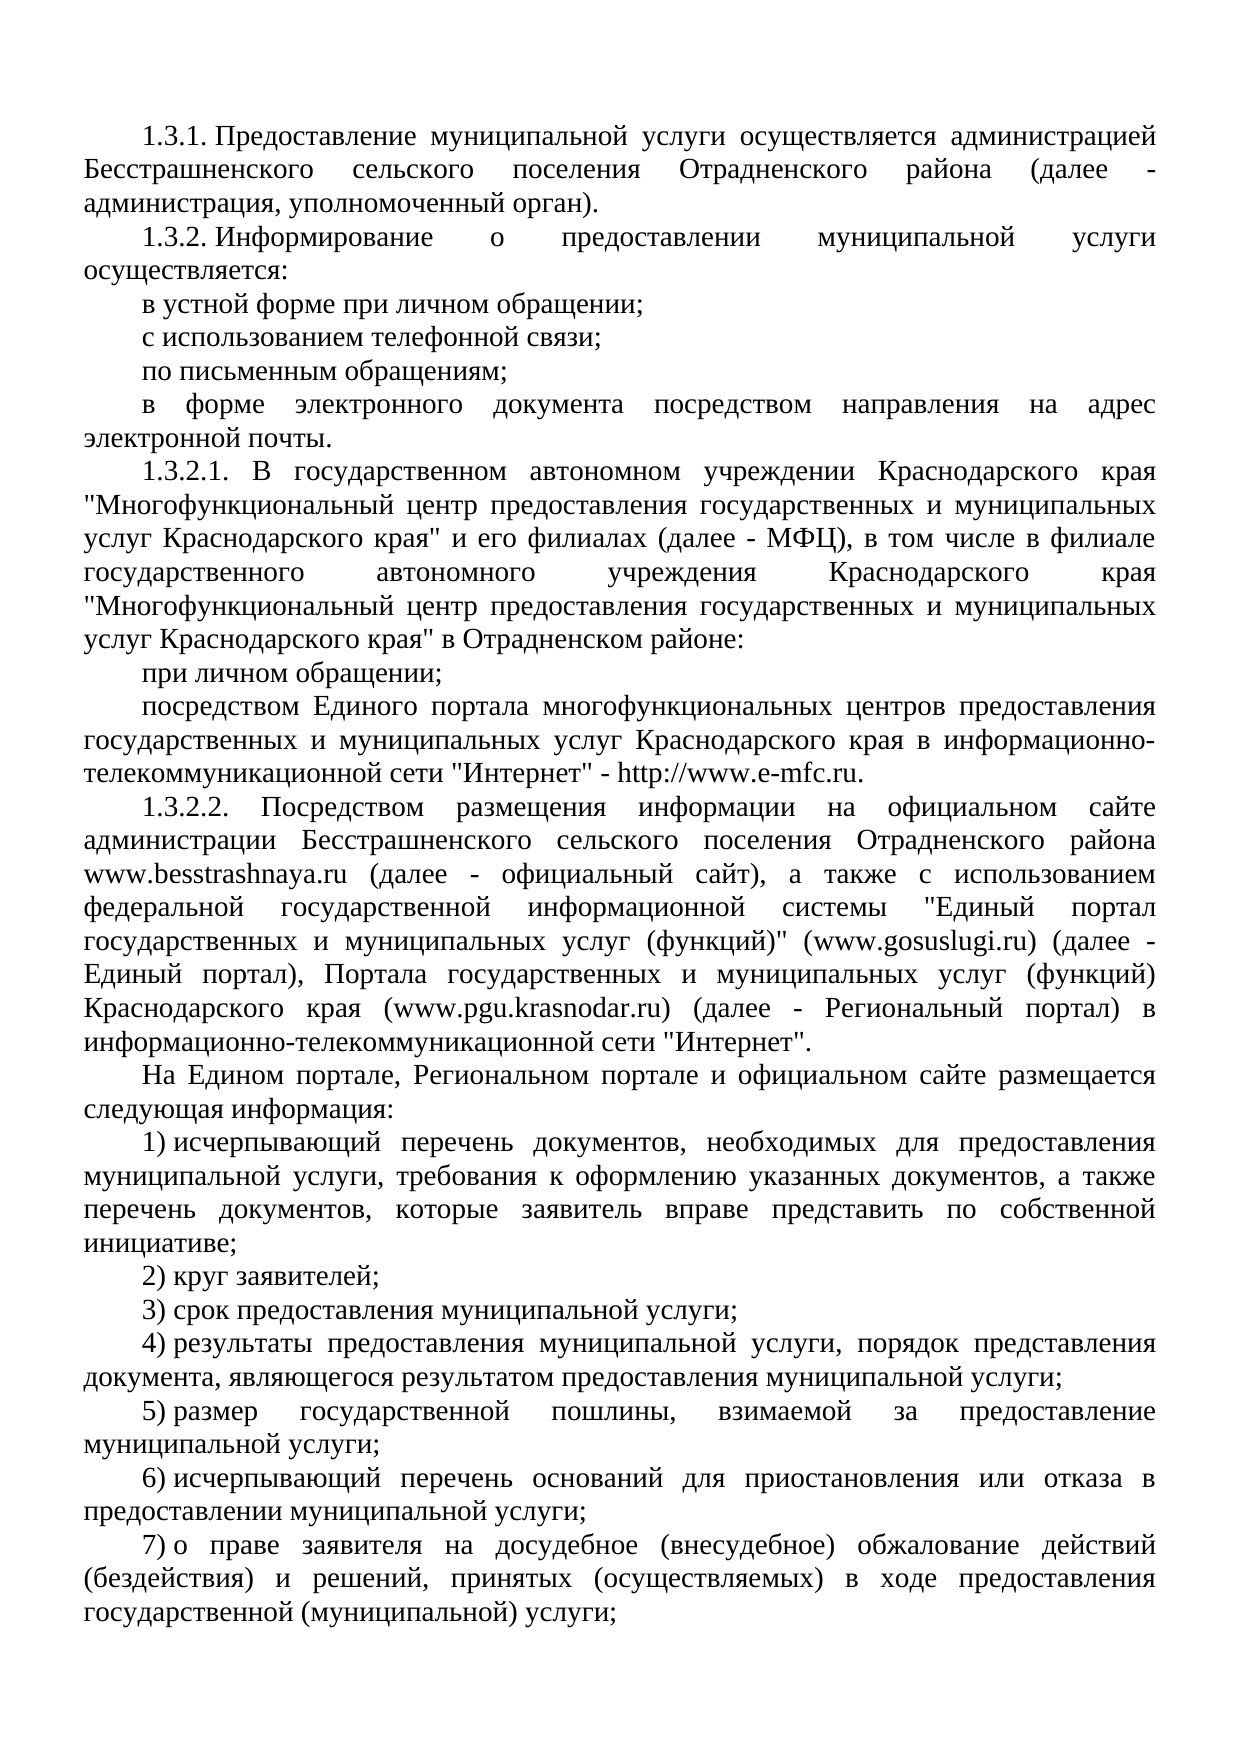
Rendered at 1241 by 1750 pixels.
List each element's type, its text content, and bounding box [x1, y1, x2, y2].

text На Едином портале, Региональном портале и официальном сайте размещается следующая информация: [83, 1057, 1157, 1124]
text 1.3.2. Информирование о предоставлении муниципальной услуги осуществляется: [83, 219, 1157, 286]
text в устной форме при личном обращении; [83, 286, 1157, 319]
text посредством Единого портала многофункциональных центров предоставления государственных и муниципальных услуг Краснодарского края в информационно-телекоммуникационной сети "Интернет" - http://www.e-mfc.ru. [83, 688, 1157, 789]
text 1) исчерпывающий перечень документов, необходимых для предоставления муниципальной услуги, требования к оформлению указанных документов, а также перечень документов, которые заявитель вправе представить по собственной инициативе; [83, 1124, 1157, 1258]
text при личном обращении; [83, 655, 1157, 688]
text 6) исчерпывающий перечень оснований для приостановления или отказа в предоставлении муниципальной услуги; [83, 1460, 1157, 1527]
text 7) о праве заявителя на досудебное (внесудебное) обжалование действий (бездействия) и решений, принятых (осуществляемых) в ходе предоставления государственной (муниципальной) услуги; [83, 1527, 1157, 1627]
text 4) результаты предоставления муниципальной услуги, порядок представления документа, являющегося результатом предоставления муниципальной услуги; [83, 1326, 1157, 1393]
text по письменным обращениям; [83, 353, 1157, 386]
text 2) круг заявителей; [83, 1258, 1157, 1292]
text 1.3.2.1. В государственном автономном учреждении Краснодарского края "Многофункциональный центр предоставления государственных и муниципальных услуг Краснодарского края" и его филиалах (далее - МФЦ), в том числе в филиале государственного автономного учреждения Краснодарского края "Многофункциональный центр предоставления государственных и муниципальных услуг Краснодарского края" в Отрадненском районе: [83, 453, 1157, 655]
text с использованием телефонной связи; [83, 319, 1157, 353]
text 3) срок предоставления муниципальной услуги; [83, 1292, 1157, 1326]
text 1.3.1. Предоставление муниципальной услуги осуществляется администрацией Бесстрашненского сельского поселения Отрадненского района (далее - администрация, уполномоченный орган). [83, 118, 1157, 219]
text 1.3.2.2. Посредством размещения информации на официальном сайте администрации Бесстрашненского сельского поселения Отрадненского района www.besstrashnaya.ru (далее - официальный сайт), а также с использованием федеральной государственной информационной системы "Единый портал государственных и муниципальных услуг (функций)" (www.gosuslugi.ru) (далее - Единый портал), Портала государственных и муниципальных услуг (функций) Краснодарского края (www.pgu.krasnodar.ru) (далее - Региональный портал) в информационно-телекоммуникационной сети "Интернет". [83, 789, 1157, 1057]
text 5) размер государственной пошлины, взимаемой за предоставление муниципальной услуги; [83, 1393, 1157, 1460]
text в форме электронного документа посредством направления на адрес электронной почты. [83, 386, 1157, 453]
